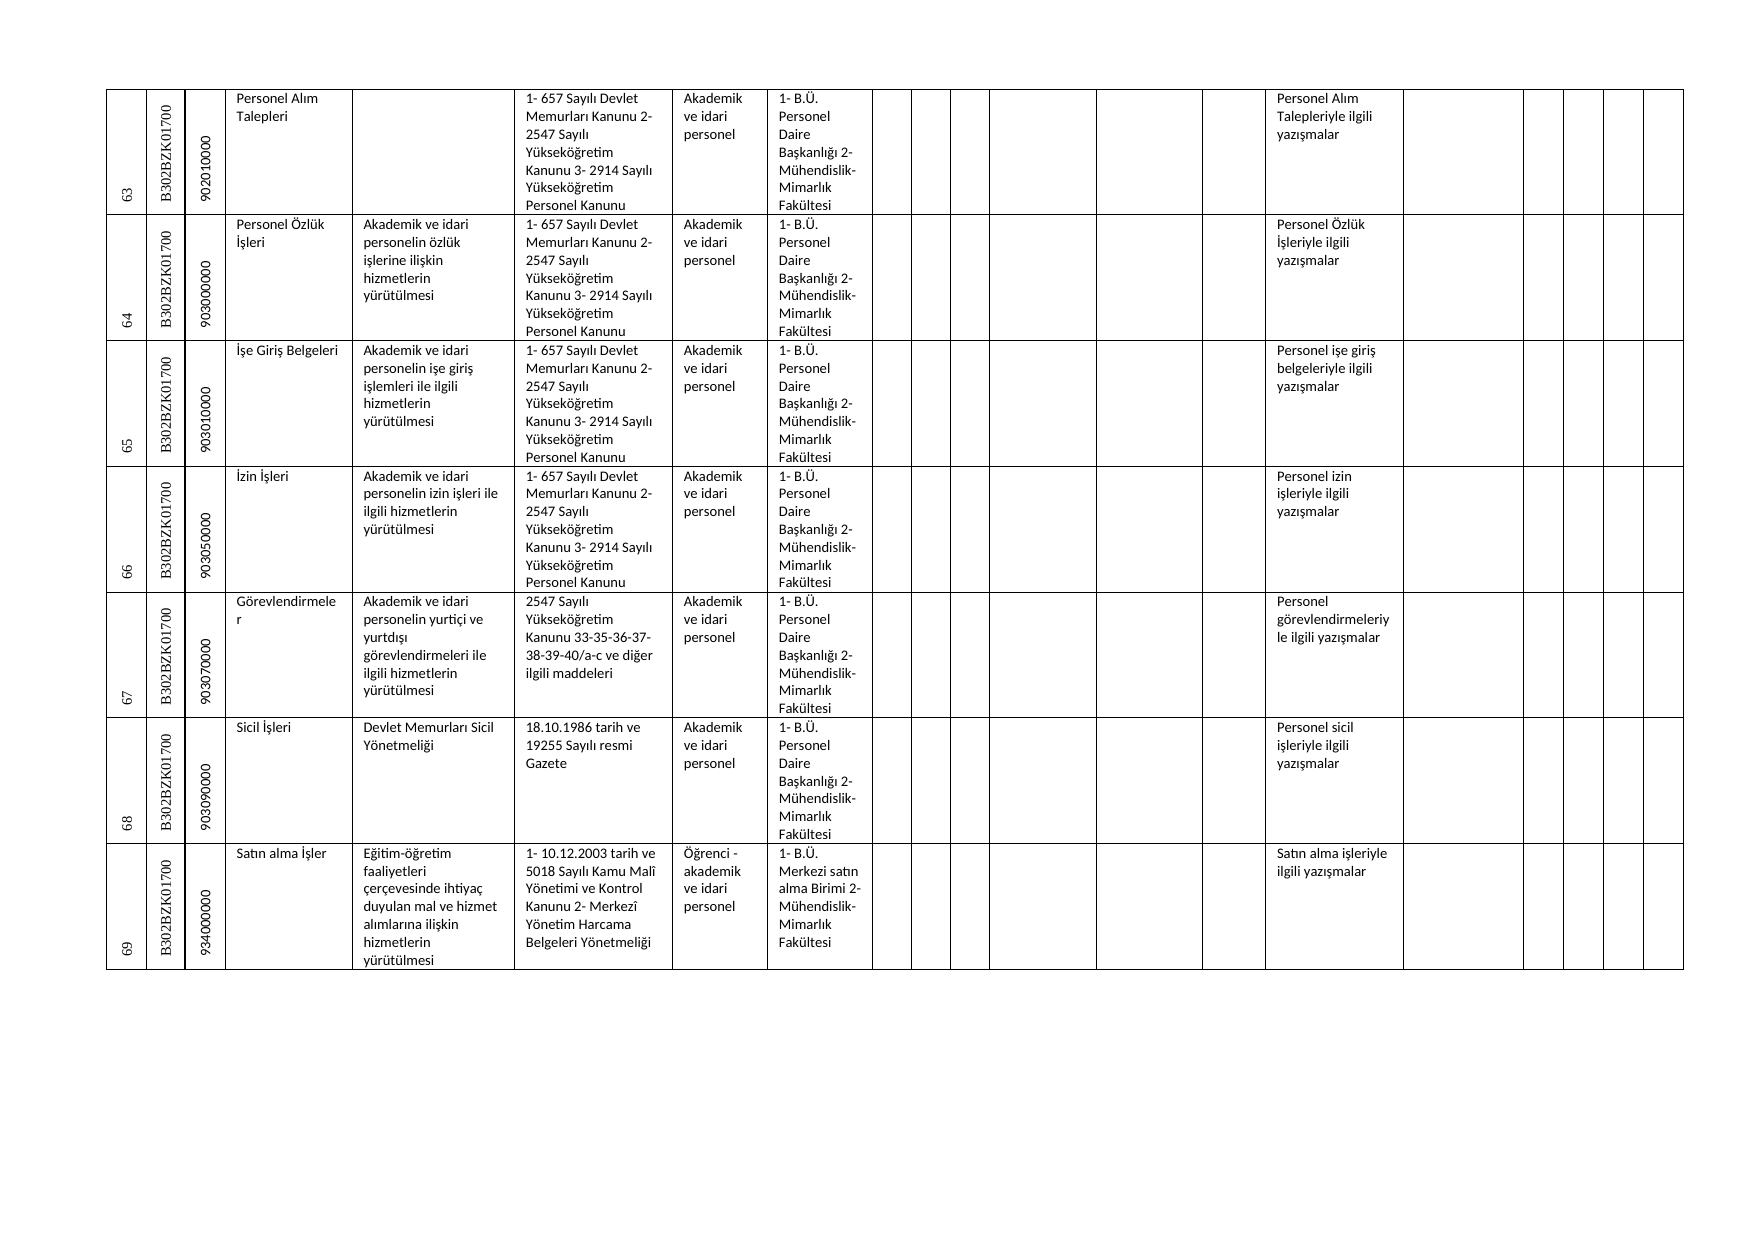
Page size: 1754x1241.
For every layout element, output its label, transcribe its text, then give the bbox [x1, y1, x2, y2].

table_cell [990, 593, 1096, 717]
table_cell 903050000 [186, 467, 225, 592]
table_cell [1524, 718, 1563, 843]
table_cell [951, 341, 989, 466]
table_cell [1404, 90, 1523, 214]
table_cell [873, 341, 911, 466]
table_cell Satın alma İşler [226, 844, 352, 969]
table_cell Personel işe giriş belgeleriyle ilgili yazışmalar [1266, 341, 1403, 466]
table_cell [912, 718, 950, 843]
table_cell [1203, 718, 1265, 843]
table_cell [1097, 593, 1202, 717]
table_cell Öğrenci - akademik ve idari personel [673, 844, 767, 969]
table_cell [1404, 593, 1523, 717]
table_cell [951, 844, 989, 969]
table_cell [1604, 341, 1643, 466]
table_cell [1203, 467, 1265, 592]
table_cell [1604, 467, 1643, 592]
table_cell 68 [107, 718, 146, 843]
table_cell [1604, 718, 1643, 843]
table_cell [1203, 215, 1265, 340]
table_cell [1564, 844, 1603, 969]
table_cell [1404, 844, 1523, 969]
table_cell 18.10.1986 tarih ve 19255 Sayılı resmi Gazete [515, 718, 672, 843]
table_cell 903000000 [186, 215, 225, 340]
table_cell Akademik ve idari personelin yurtiçi ve yurtdışı görevlendirmeleri ile ilgili hizmetlerin yürütülmesi [353, 593, 514, 717]
table_cell Personel Alım Talepleriyle ilgili yazışmalar [1266, 90, 1403, 214]
table_cell B302BZK01700 [147, 593, 184, 717]
table_cell Akademik ve idari personelin işe giriş işlemleri ile ilgili hizmetlerin yürütülmesi [353, 341, 514, 466]
table_cell [1604, 844, 1643, 969]
table_cell 1- B.Ü. Personel Daire Başkanlığı 2- Mühendislik-Mimarlık Fakültesi [768, 718, 872, 843]
table_cell 903090000 [186, 718, 225, 843]
table_cell İzin İşleri [226, 467, 352, 592]
table_cell [912, 90, 950, 214]
table_cell [912, 341, 950, 466]
table_cell [1564, 215, 1603, 340]
table_cell Personel görevlendirmeleriyle ilgili yazışmalar [1266, 593, 1403, 717]
table_cell [951, 90, 989, 214]
table_cell 1- B.Ü. Personel Daire Başkanlığı 2- Mühendislik-Mimarlık Fakültesi [768, 341, 872, 466]
table_cell [873, 593, 911, 717]
table_cell [873, 718, 911, 843]
table_cell Akademik ve idari personel [673, 593, 767, 717]
table_cell B302BZK01700 [147, 718, 184, 843]
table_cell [768, 90, 872, 214]
table_cell [1644, 341, 1683, 466]
table_cell Personel Özlük İşleri [226, 215, 352, 340]
table_cell [1564, 593, 1603, 717]
table_cell [951, 593, 989, 717]
table_cell 902010000 [186, 90, 225, 214]
table_cell [1604, 90, 1643, 214]
table_cell [990, 341, 1096, 466]
table_cell [1404, 341, 1523, 466]
table_cell [1644, 215, 1683, 340]
table_cell [1564, 718, 1603, 843]
table_cell [1524, 90, 1563, 214]
table_cell 1- 10.12.2003 tarih ve 5018 Sayılı Kamu Malî Yönetimi ve Kontrol Kanunu 2- Merkezî Yönetim Harcama Belgeleri Yönetmeliği [515, 844, 672, 969]
table_cell [873, 844, 911, 969]
table_cell [873, 215, 911, 340]
table_cell 67 [107, 593, 146, 717]
table_cell Akademik ve idari personelin özlük işlerine ilişkin hizmetlerin yürütülmesi [353, 215, 514, 340]
table_cell [1097, 90, 1202, 214]
table_cell 66 [107, 467, 146, 592]
table_cell B302BZK01700 [147, 467, 184, 592]
table_cell [873, 467, 911, 592]
table_cell [1524, 341, 1563, 466]
table_cell Personel Alım Talepleri [226, 90, 352, 214]
table_cell [1097, 844, 1202, 969]
table_cell [1097, 467, 1202, 592]
table_cell 1- 657 Sayılı Devlet Memurları Kanunu 2- 2547 Sayılı Yükseköğretim Kanunu 3- 2914 Sayılı Yükseköğretim Personel Kanunu [515, 215, 672, 340]
table_cell Satın alma işleriyle ilgili yazışmalar [1266, 844, 1403, 969]
table_cell [1524, 467, 1563, 592]
table_cell 2547 Sayılı Yükseköğretim Kanunu 33-35-36-37-38-39-40/a-c ve diğer ilgili maddeleri [515, 593, 672, 717]
table_cell B302BZK01700 [147, 215, 184, 340]
table_cell 63 [107, 90, 146, 214]
table_cell [1644, 844, 1683, 969]
table_cell [1564, 467, 1603, 592]
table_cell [673, 90, 767, 214]
table_cell Akademik ve idari personel [673, 718, 767, 843]
table_cell [990, 844, 1096, 969]
table_cell Personel sicil işleriyle ilgili yazışmalar [1266, 718, 1403, 843]
table_cell [1604, 215, 1643, 340]
table_cell 934000000 [186, 844, 225, 969]
table_cell B302BZK01700 [147, 90, 184, 214]
table_cell [1644, 467, 1683, 592]
table_cell [1404, 467, 1523, 592]
table_cell [1524, 844, 1563, 969]
table_cell [1644, 718, 1683, 843]
table_cell Personel Özlük İşleriyle ilgili yazışmalar [1266, 215, 1403, 340]
table_cell B302BZK01700 [147, 341, 184, 466]
table_cell B302BZK01700 [147, 844, 184, 969]
table_cell 69 [107, 844, 146, 969]
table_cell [515, 90, 672, 214]
table_cell [1404, 718, 1523, 843]
table_cell Sicil İşleri [226, 718, 352, 843]
table_cell [1644, 593, 1683, 717]
table_cell Akademik ve idari personelin izin işleri ile ilgili hizmetlerin yürütülmesi [353, 467, 514, 592]
table_cell 1- B.Ü. Personel Daire Başkanlığı 2- Mühendislik-Mimarlık Fakültesi [768, 467, 872, 592]
table_cell [951, 718, 989, 843]
table_cell [1097, 718, 1202, 843]
table_cell İşe Giriş Belgeleri [226, 341, 352, 466]
table_cell 903010000 [186, 341, 225, 466]
table_cell [1203, 90, 1265, 214]
table_cell [1524, 593, 1563, 717]
table_cell [1203, 593, 1265, 717]
table_cell Akademik ve idari personel [673, 341, 767, 466]
table_cell [990, 90, 1096, 214]
table_cell 1- B.Ü. Personel Daire Başkanlığı 2- Mühendislik-Mimarlık Fakültesi [768, 215, 872, 340]
table_cell 1- B.Ü. Merkezi satın alma Birimi 2- Mühendislik-Mimarlık Fakültesi [768, 844, 872, 969]
table_cell Görevlendirmeler [226, 593, 352, 717]
table_cell [873, 90, 911, 214]
table_cell Personel izin işleriyle ilgili yazışmalar [1266, 467, 1403, 592]
table_cell [1404, 215, 1523, 340]
table_cell [1644, 90, 1683, 214]
table_cell 903070000 [186, 593, 225, 717]
table_cell [990, 718, 1096, 843]
table_cell [1203, 844, 1265, 969]
table_cell Akademik ve idari personel [673, 467, 767, 592]
table_cell [912, 467, 950, 592]
table_cell [1564, 341, 1603, 466]
table_cell [990, 467, 1096, 592]
table_cell Akademik ve idari personel [673, 215, 767, 340]
table_cell [1564, 90, 1603, 214]
table_cell [353, 90, 514, 214]
table_cell 64 [107, 215, 146, 340]
table_cell [1604, 593, 1643, 717]
table_cell Eğitim-öğretim faaliyetleri çerçevesinde ihtiyaç duyulan mal ve hizmet alımlarına ilişkin hizmetlerin yürütülmesi [353, 844, 514, 969]
table_cell 1- 657 Sayılı Devlet Memurları Kanunu 2- 2547 Sayılı Yükseköğretim Kanunu 3- 2914 Sayılı Yükseköğretim Personel Kanunu [515, 467, 672, 592]
table_cell [1203, 341, 1265, 466]
table_cell 1- 657 Sayılı Devlet Memurları Kanunu 2- 2547 Sayılı Yükseköğretim Kanunu 3- 2914 Sayılı Yükseköğretim Personel Kanunu [515, 341, 672, 466]
table_cell Devlet Memurları Sicil Yönetmeliği [353, 718, 514, 843]
table_cell [1097, 341, 1202, 466]
table_cell [1097, 215, 1202, 340]
table_cell [912, 593, 950, 717]
table_cell [951, 215, 989, 340]
table_cell [912, 844, 950, 969]
table_cell [951, 467, 989, 592]
table_cell [990, 215, 1096, 340]
table_cell 65 [107, 341, 146, 466]
table_cell [1524, 215, 1563, 340]
table_cell [912, 215, 950, 340]
table_cell 1- B.Ü. Personel Daire Başkanlığı 2- Mühendislik-Mimarlık Fakültesi [768, 593, 872, 717]
